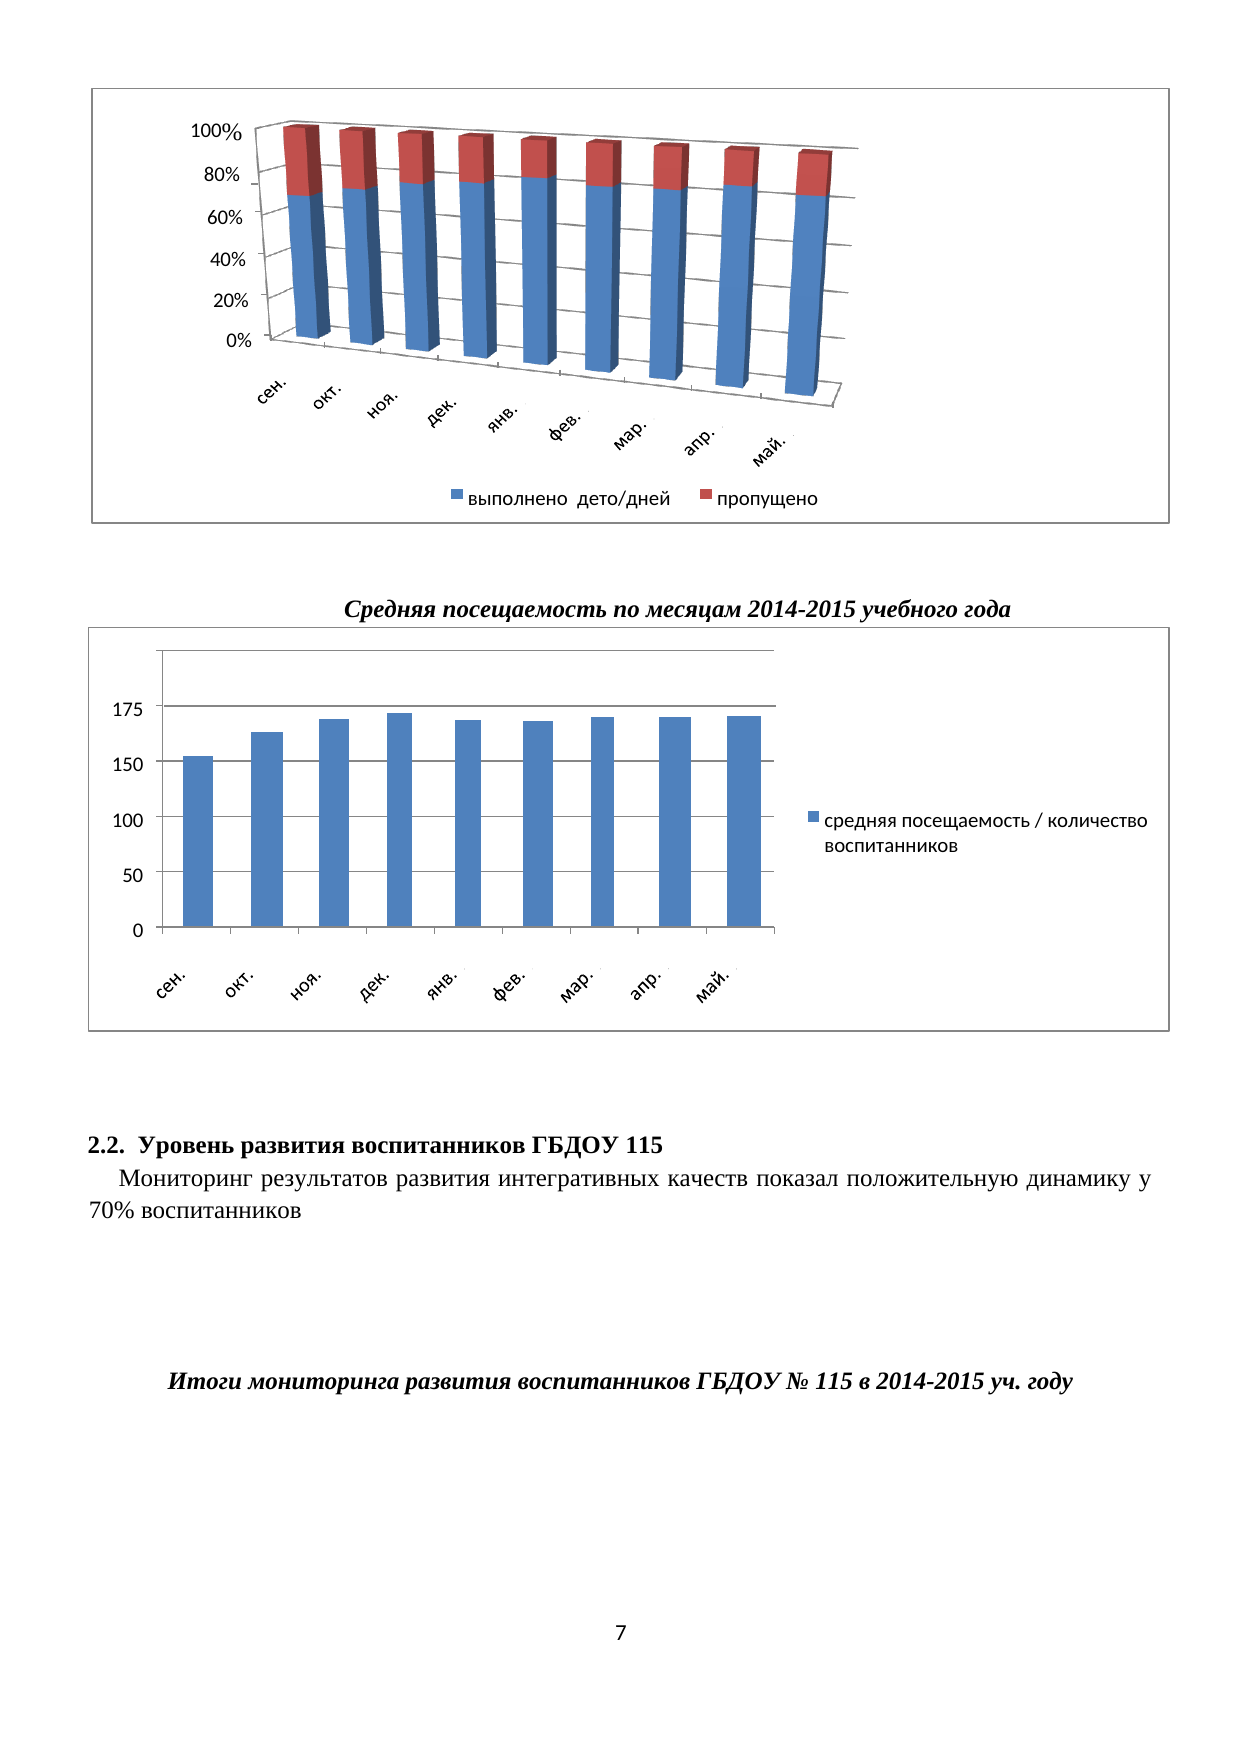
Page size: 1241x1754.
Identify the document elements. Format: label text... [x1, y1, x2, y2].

picture [180, 118, 941, 409]
text Мониторинг результатов развития интегративных качеств показал положительную динамику у 70% воспитанников [89, 1163, 1152, 1224]
text 2.2. Уровень развития воспитанников ГБДОУ 115 [87, 1130, 1192, 1159]
subtitle Средняя посещаемость по месяцам 2014-2015 учебного года [344, 594, 1151, 623]
subtitle Итоги мониторинга развития воспитанников ГБДОУ № 115 в 2014-2015 уч. году [107, 1366, 1133, 1395]
